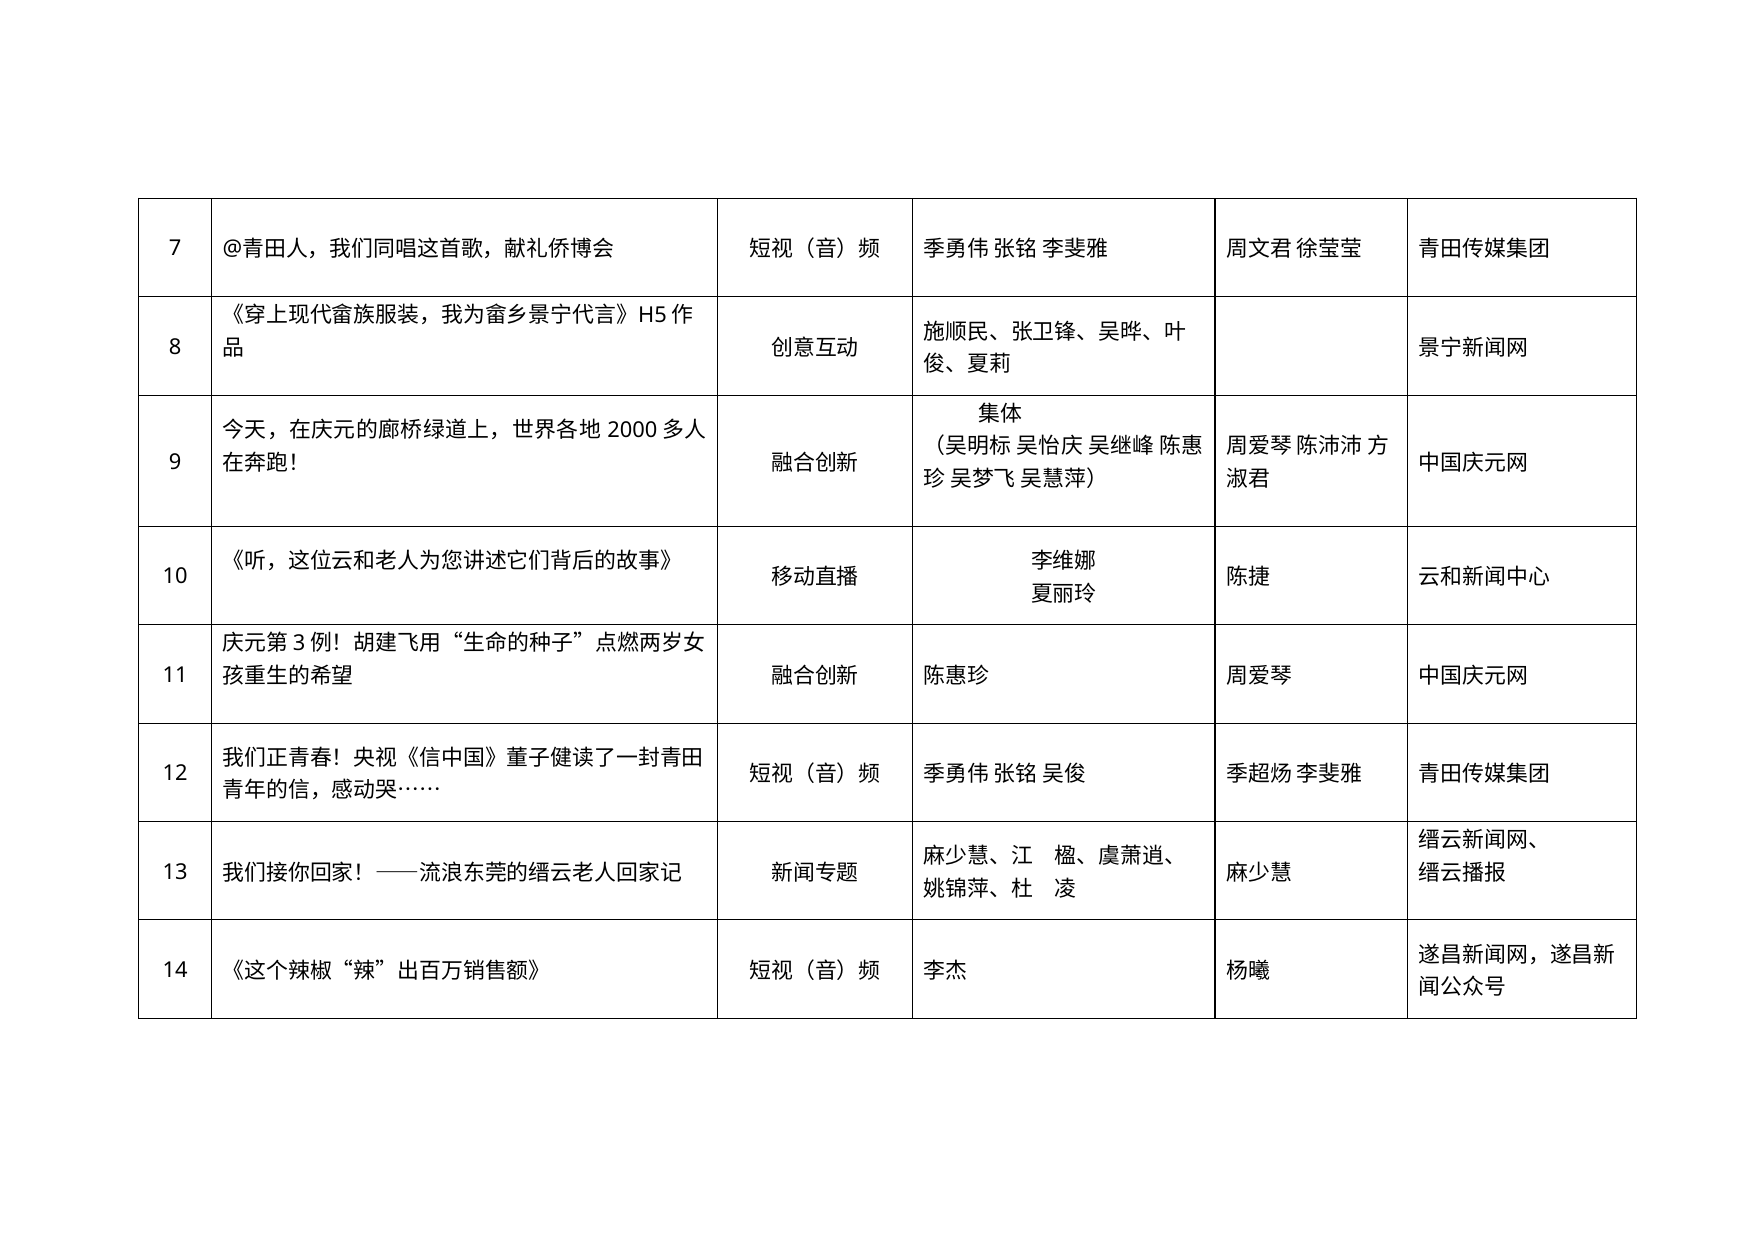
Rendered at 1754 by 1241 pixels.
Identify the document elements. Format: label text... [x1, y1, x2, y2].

table_cell 融合创新 [718, 625, 912, 722]
table_cell 《穿上现代畲族服装，我为畲乡景宁代言》H5作品 [212, 297, 717, 394]
table_cell @青田人，我们同唱这首歌，献礼侨博会 [212, 199, 717, 296]
table_cell 我们正青春！央视《信中国》董子健读了一封青田青年的信，感动哭…… [212, 724, 717, 821]
table_cell 青田传媒集团 [1408, 199, 1636, 296]
table_cell 《这个辣椒“辣”出百万销售额》 [212, 920, 717, 1018]
table_cell 短视（音）频 [718, 920, 912, 1018]
table_cell 景宁新闻网 [1408, 297, 1636, 394]
table_cell 季超炀 李斐雅 [1216, 724, 1407, 821]
table_cell 12 [139, 724, 211, 821]
table_cell 麻少慧 [1216, 822, 1407, 919]
table_cell 新闻专题 [718, 822, 912, 919]
table_cell 遂昌新闻网，遂昌新闻公众号 [1408, 920, 1636, 1018]
table_cell 庆元第3例！胡建飞用“生命的种子”点燃两岁女孩重生的希望 [212, 625, 717, 722]
table_cell 青田传媒集团 [1408, 724, 1636, 821]
table_cell 李维娜 夏丽玲 [913, 527, 1214, 624]
table_cell 中国庆元网 [1408, 396, 1636, 526]
table_cell 麻少慧、江 楹、虞萧逍、 姚锦萍、杜 凌 [913, 822, 1214, 919]
table_cell 杨曦 [1216, 920, 1407, 1018]
table_cell 中国庆元网 [1408, 625, 1636, 722]
table_cell 云和新闻中心 [1408, 527, 1636, 624]
table_cell 周爱琴 [1216, 625, 1407, 722]
table_cell 施顺民、张卫锋、吴晔、叶俊、夏莉 [913, 297, 1214, 394]
table_cell 我们接你回家！——流浪东莞的缙云老人回家记 [212, 822, 717, 919]
table_cell 季勇伟 张铭 李斐雅 [913, 199, 1214, 296]
table_cell 11 [139, 625, 211, 722]
table_cell 融合创新 [718, 396, 912, 526]
table_cell 季勇伟 张铭 吴俊 [913, 724, 1214, 821]
table_cell 陈惠珍 [913, 625, 1214, 722]
table_cell 7 [139, 199, 211, 296]
table_cell 短视（音）频 [718, 724, 912, 821]
table_cell 9 [139, 396, 211, 526]
table_cell 周爱琴 陈沛沛 方淑君 [1216, 396, 1407, 526]
table_cell [1216, 297, 1407, 394]
table_cell 缙云新闻网、 缙云播报 [1408, 822, 1636, 919]
table_cell 今天，在庆元的廊桥绿道上，世界各地2000多人在奔跑！ [212, 396, 717, 526]
table_cell 8 [139, 297, 211, 394]
table_cell 10 [139, 527, 211, 624]
table_cell 周文君 徐莹莹 [1216, 199, 1407, 296]
table_cell 14 [139, 920, 211, 1018]
table_cell 短视（音）频 [718, 199, 912, 296]
table_cell 陈捷 [1216, 527, 1407, 624]
table_cell 创意互动 [718, 297, 912, 394]
table_cell 集体 （吴明标 吴怡庆 吴继峰 陈惠珍 吴梦飞 吴慧萍） [913, 396, 1214, 526]
table_cell 李杰 [913, 920, 1214, 1018]
table_cell 13 [139, 822, 211, 919]
table_cell 《听，这位云和老人为您讲述它们背后的故事》 [212, 527, 717, 624]
table_cell 移动直播 [718, 527, 912, 624]
